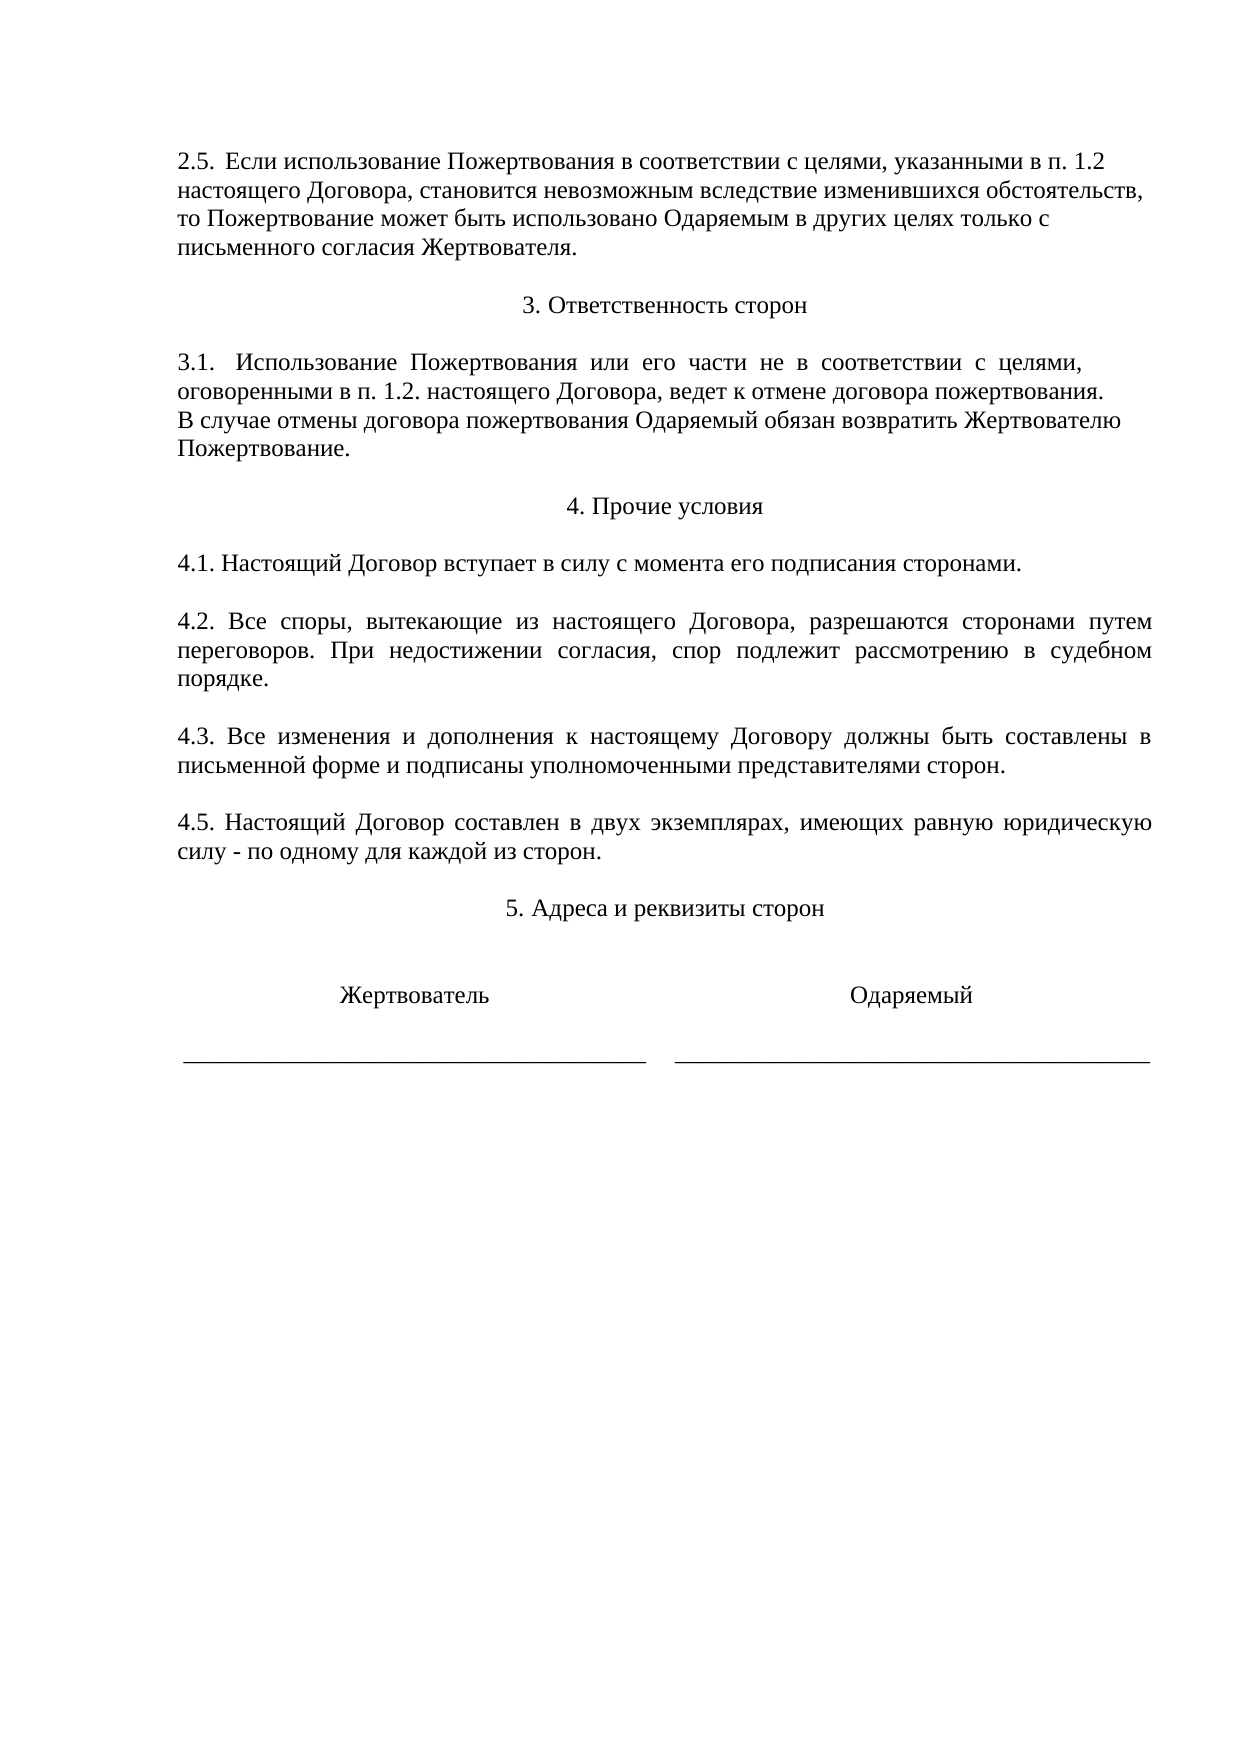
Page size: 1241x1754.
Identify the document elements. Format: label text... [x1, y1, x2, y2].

list Адреса и реквизиты сторон [505, 893, 1153, 922]
text _____________________________________ ______________________________________ [183, 1037, 1153, 1066]
text Жертвователь Одаряемый [339, 980, 1153, 1008]
list Если использование Пожертвования в соответствии с целями, указанными в п. 1.2 [177, 146, 1153, 175]
text оговоренными в п. 1.2. настоящего Договора, ведет к отмене договора пожертвования. [177, 376, 1153, 405]
list Все изменения и дополнения к настоящему Договору должны быть составлены в письменной форме и подписаны уполномоченными представителями сторон. [177, 721, 1153, 778]
list Настоящий Договор составлен в двух экземплярах, имеющих равную юридическую силу - по одному для каждой из сторон. [177, 807, 1153, 865]
text Пожертвование. [177, 433, 1153, 462]
list Прочие условия [566, 491, 1153, 520]
list Настоящий Договор вступает в силу с момента его подписания сторонами. [177, 548, 1153, 577]
list Все споры, вытекающие из настоящего Договора, разрешаются сторонами путем переговоров. При недостижении согласия, спор подлежит рассмотрению в судебном порядке. [177, 606, 1153, 692]
text то Пожертвование может быть использовано Одаряемым в других целях только с письменного согласия Жертвователя. [177, 203, 1153, 261]
list Ответственность сторон [522, 290, 1153, 318]
list Использование Пожертвования или его части не в соответствии с целями, [177, 347, 1153, 376]
text В случае отмены договора пожертвования Одаряемый обязан возвратить Жертвователю [177, 405, 1153, 433]
text настоящего Договора, становится невозможным вследствие изменившихся обстоятельств, [177, 175, 1153, 203]
